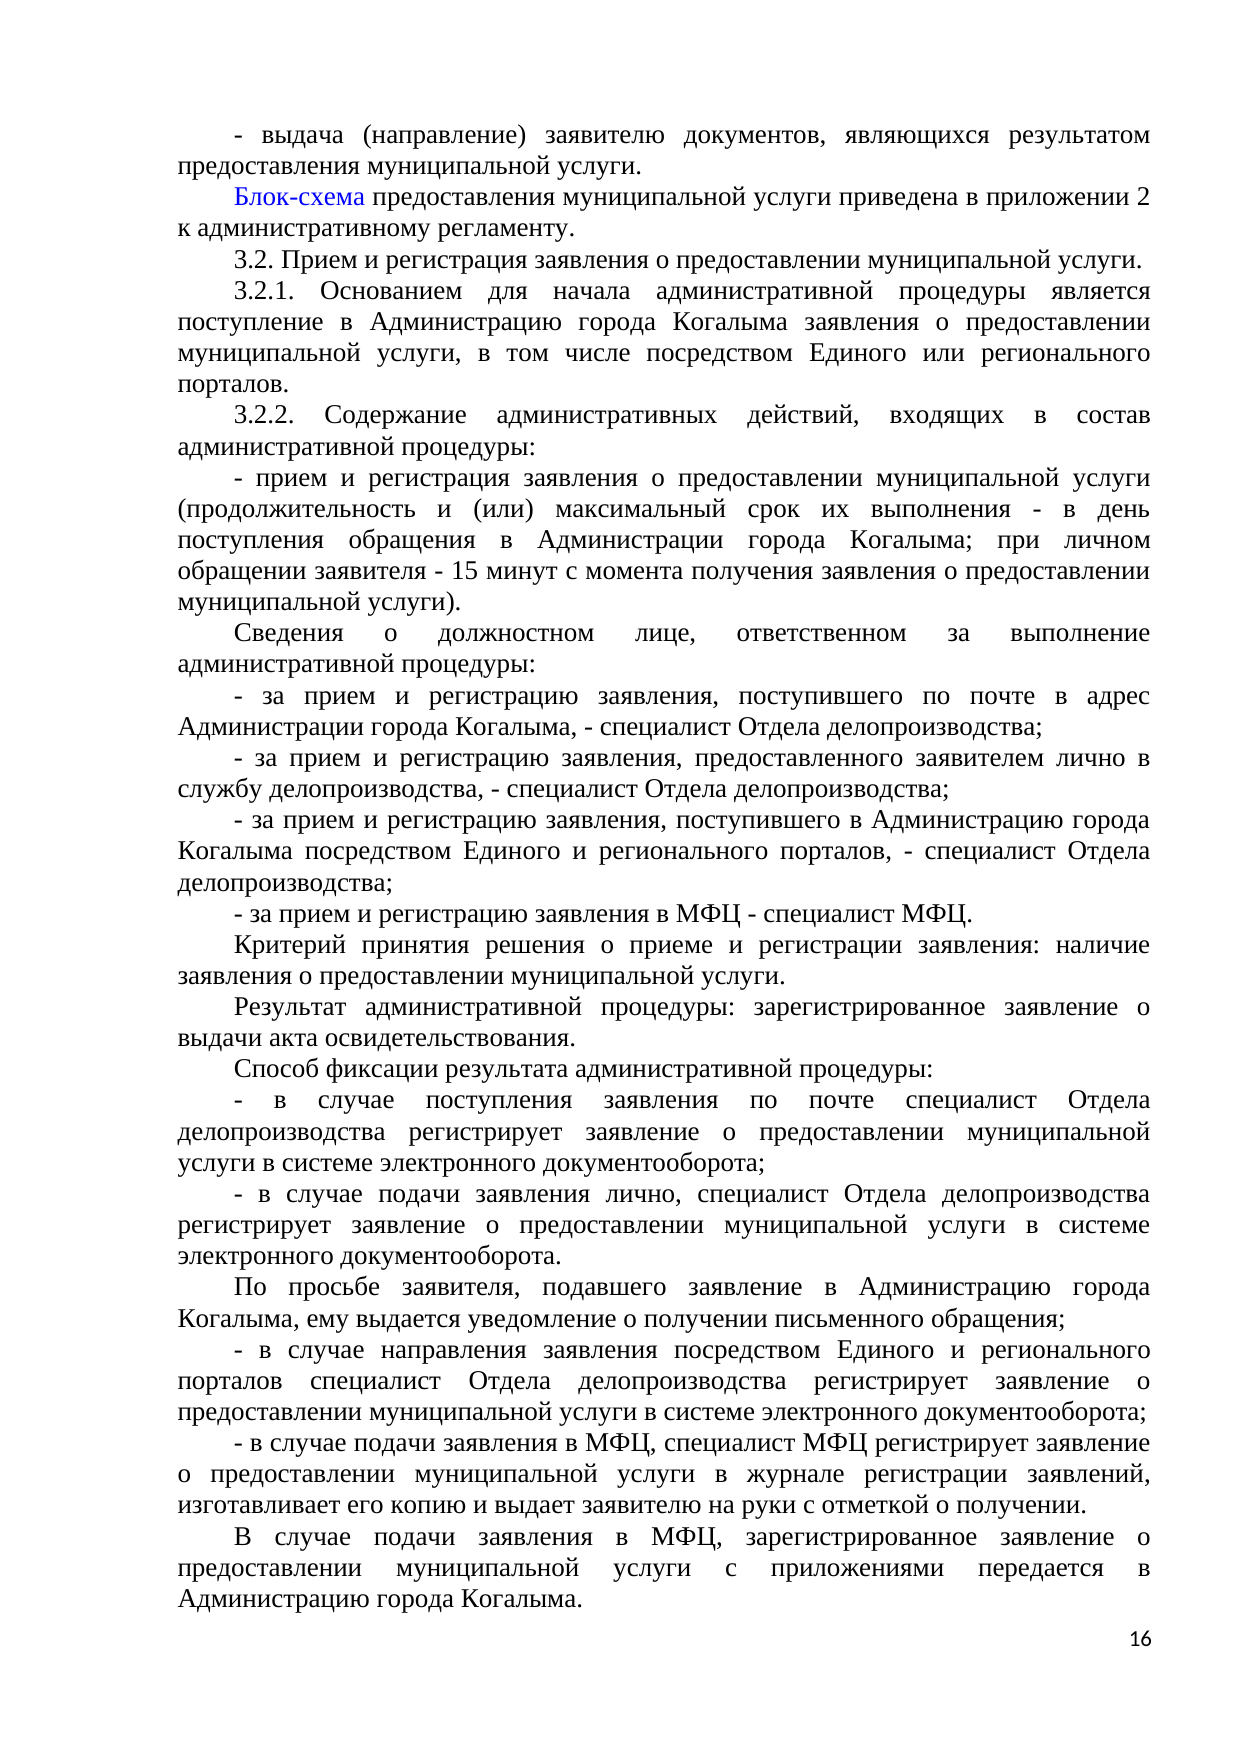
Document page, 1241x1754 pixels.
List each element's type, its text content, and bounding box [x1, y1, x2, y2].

text Критерий принятия решения о приеме и регистрации заявления: наличие заявления о предоставлении муниципальной услуги. [177, 928, 1152, 990]
text 3.2. Прием и регистрация заявления о предоставлении муниципальной услуги. [177, 243, 1152, 274]
text - прием и регистрация заявления о предоставлении муниципальной услуги (продолжительность и (или) максимальный срок их выполнения - в день поступления обращения в Администрации города Когалыма; при личном обращении заявителя - 15 минут с момента получения заявления о предоставлении муниципальной услуги). [177, 461, 1152, 616]
text Результат административной процедуры: зарегистрированное заявление о выдачи акта освидетельствования. [177, 990, 1152, 1052]
text - за прием и регистрацию заявления, поступившего по почте в адрес Администрации города Когалыма, - специалист Отдела делопроизводства; [177, 679, 1152, 741]
text Сведения о должностном лице, ответственном за выполнение административной процедуры: [177, 616, 1152, 679]
text - в случае подачи заявления лично, специалист Отдела делопроизводства регистрирует заявление о предоставлении муниципальной услуги в системе электронного документооборота. [177, 1177, 1152, 1271]
text - за прием и регистрацию заявления в МФЦ - специалист МФЦ. [177, 897, 1152, 928]
text Блок-схема предоставления муниципальной услуги приведена в приложении 2 к административному регламенту. [177, 180, 1152, 243]
text - в случае поступления заявления по почте специалист Отдела делопроизводства регистрирует заявление о предоставлении муниципальной услуги в системе электронного документооборота; [177, 1084, 1152, 1177]
text - за прием и регистрацию заявления, поступившего в Администрацию города Когалыма посредством Единого и регионального порталов, - специалист Отдела делопроизводства; [177, 803, 1152, 897]
text - за прием и регистрацию заявления, предоставленного заявителем лично в службу делопроизводства, - специалист Отдела делопроизводства; [177, 741, 1152, 803]
text - в случае подачи заявления в МФЦ, специалист МФЦ регистрирует заявление о предоставлении муниципальной услуги в журнале регистрации заявлений, изготавливает его копию и выдает заявителю на руки с отметкой о получении. [177, 1426, 1152, 1520]
text В случае подачи заявления в МФЦ, зарегистрированное заявление о предоставлении муниципальной услуги с приложениями передается в Администрацию города Когалыма. [177, 1520, 1152, 1613]
text - выдача (направление) заявителю документов, являющихся результатом предоставления муниципальной услуги. [177, 118, 1152, 180]
text - в случае направления заявления посредством Единого и регионального порталов специалист Отдела делопроизводства регистрирует заявление о предоставлении муниципальной услуги в системе электронного документооборота; [177, 1333, 1152, 1426]
text 3.2.1. Основанием для начала административной процедуры является поступление в Администрацию города Когалыма заявления о предоставлении муниципальной услуги, в том числе посредством Единого или регионального порталов. [177, 274, 1152, 398]
text По просьбе заявителя, подавшего заявление в Администрацию города Когалыма, ему выдается уведомление о получении письменного обращения; [177, 1271, 1152, 1333]
text 3.2.2. Содержание административных действий, входящих в состав административной процедуры: [177, 398, 1152, 461]
text Способ фиксации результата административной процедуры: [177, 1052, 1152, 1084]
